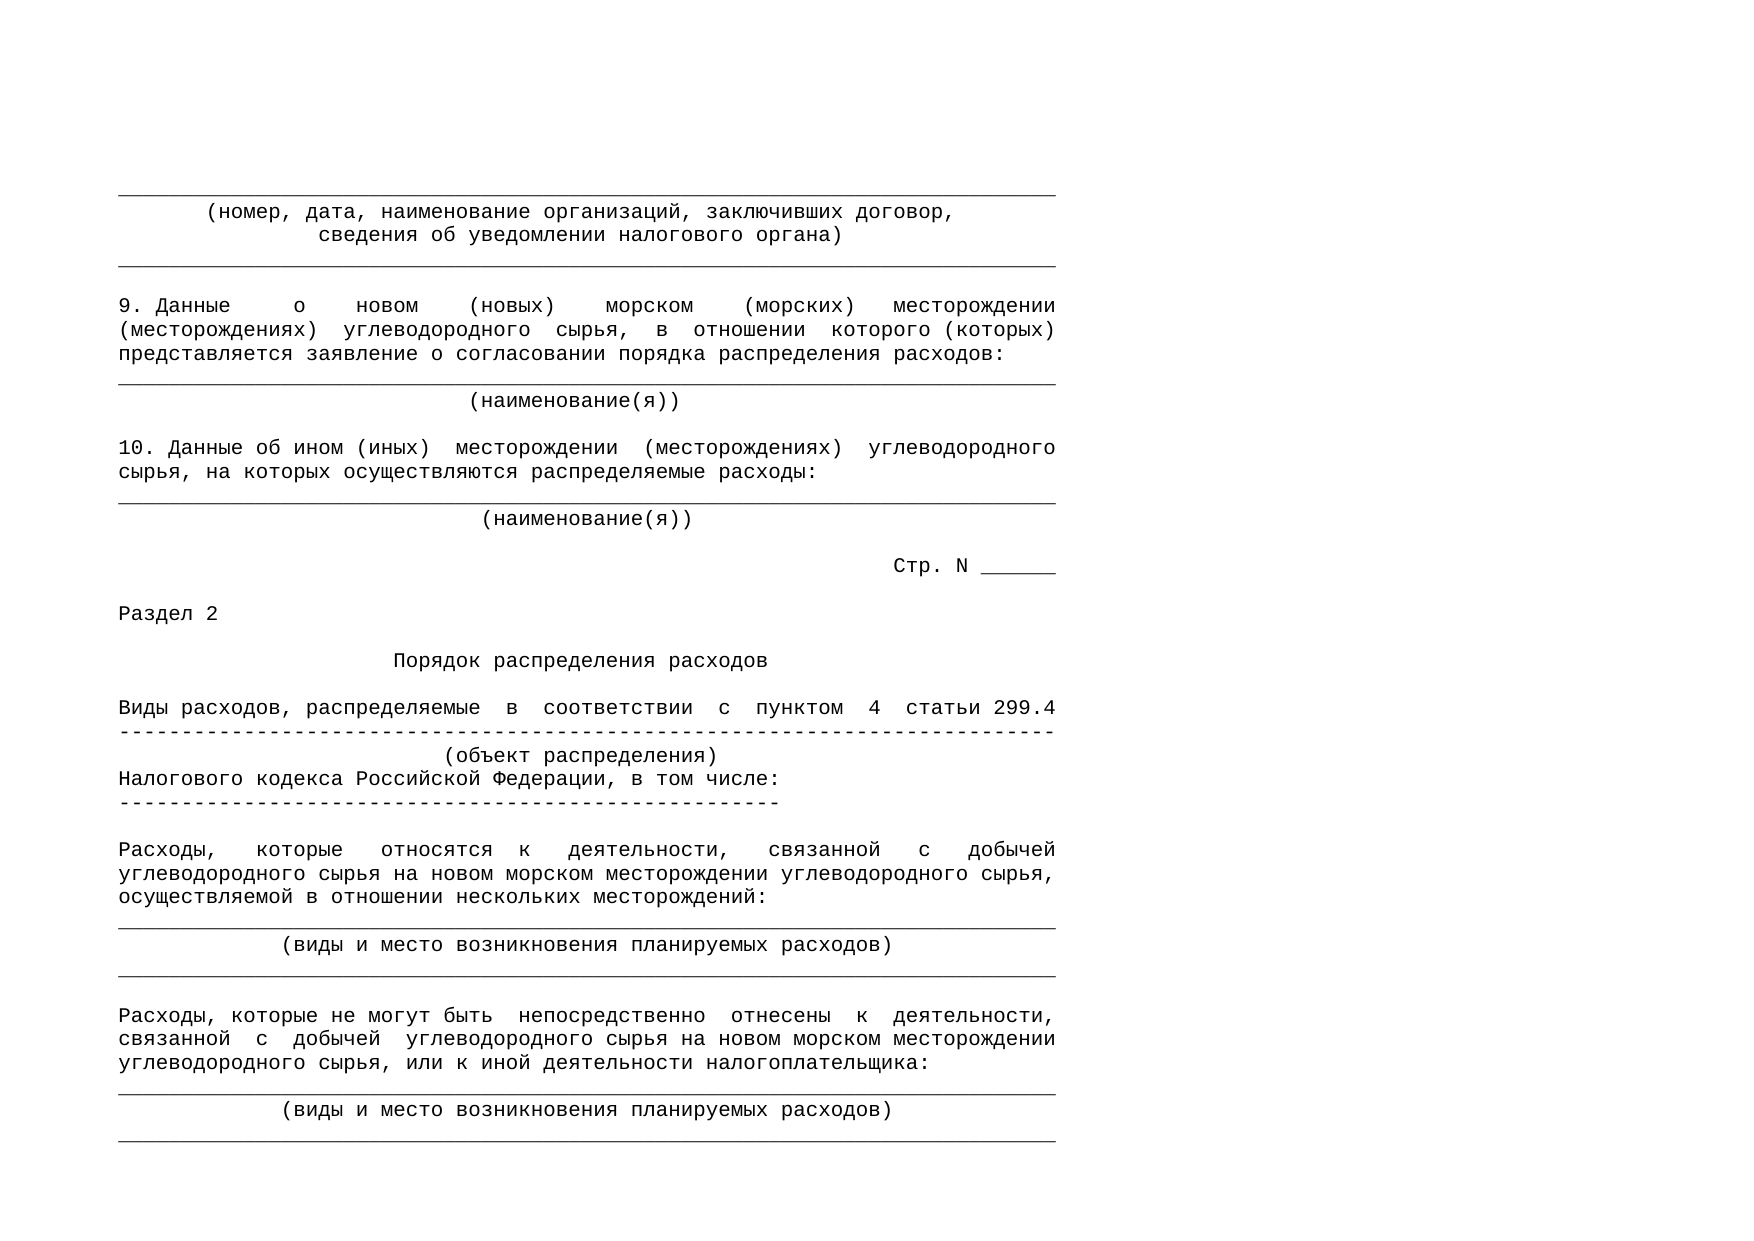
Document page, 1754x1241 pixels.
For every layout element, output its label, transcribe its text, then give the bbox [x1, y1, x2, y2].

text углеводородного сырья на новом морском месторождении углеводородного сырья, [118, 863, 1636, 887]
text (месторождениях) углеводородного сырья, в отношении которого (которых) [118, 319, 1636, 343]
text ___________________________________________________________________________ [118, 366, 1636, 390]
text Расходы, которые относятся к деятельности, связанной с добычей [118, 839, 1636, 863]
text ___________________________________________________________________________ [118, 484, 1636, 508]
text Налогового кодекса Российской Федерации, в том числе: [118, 768, 1636, 792]
text (объект распределения) [118, 745, 1636, 768]
text ----------------------------------------------------- [118, 792, 1636, 816]
text углеводородного сырья, или к иной деятельности налогоплательщика: [118, 1052, 1636, 1076]
text Виды расходов, распределяемые в соответствии с пунктом 4 статьи 299.4 [118, 697, 1636, 721]
text Порядок распределения расходов [118, 650, 1636, 674]
text представляется заявление о согласовании порядка распределения расходов: [118, 343, 1636, 366]
text ___________________________________________________________________________ [118, 957, 1636, 981]
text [118, 177, 1636, 201]
text ___________________________________________________________________________ [118, 248, 1636, 272]
text 10. Данные об ином (иных) месторождении (месторождениях) углеводородного [118, 437, 1636, 461]
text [118, 1076, 1636, 1099]
text связанной с добычей углеводородного сырья на новом морском месторождении [118, 1028, 1636, 1052]
text осуществляемой в отношении нескольких месторождений: [118, 887, 1636, 910]
text (наименование(я)) [118, 390, 1636, 414]
text Раздел 2 [118, 603, 1636, 626]
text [118, 1123, 1636, 1147]
text сырья, на которых осуществляются распределяемые расходы: [118, 461, 1636, 484]
text Стр. N ______ [118, 556, 1636, 579]
text Расходы, которые не могут быть непосредственно отнесены к деятельности, [118, 1005, 1636, 1028]
text --------------------------------------------------------------------------- [118, 721, 1636, 745]
text (виды и место возникновения планируемых расходов) [118, 1099, 1636, 1123]
text сведения об уведомлении налогового органа) [118, 224, 1636, 248]
text 9. Данные о новом (новых) морском (морских) месторождении [118, 295, 1636, 319]
text ___________________________________________________________________________ [118, 910, 1636, 934]
text (виды и место возникновения планируемых расходов) [118, 934, 1636, 957]
text (наименование(я)) [118, 508, 1636, 532]
text (номер, дата, наименование организаций, заключивших договор, [118, 201, 1636, 224]
